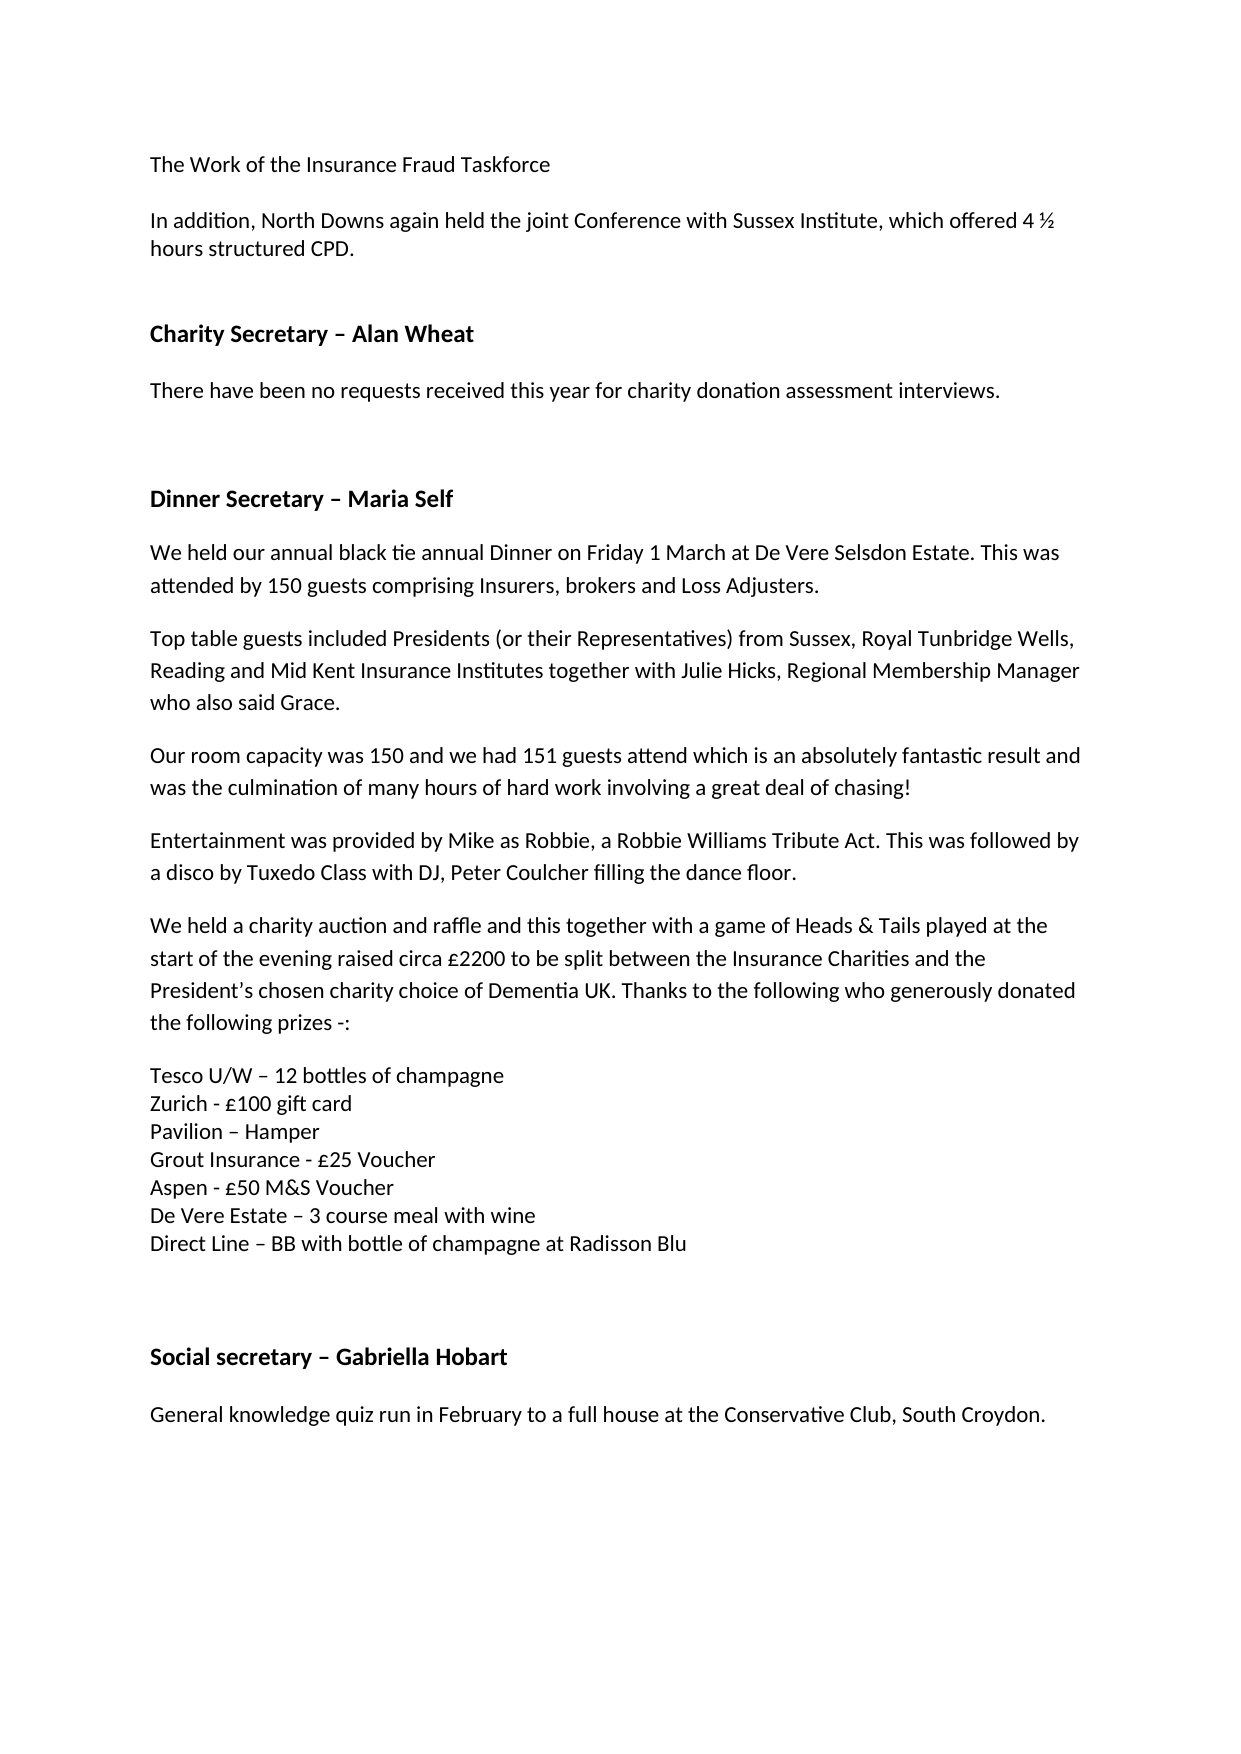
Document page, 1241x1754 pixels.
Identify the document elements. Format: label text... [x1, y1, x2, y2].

text Tesco U/W – 12 bottles of champagne [150, 1061, 1015, 1089]
text General knowledge quiz run in February to a full house at the Conservative Club, South Croydon. [150, 1400, 1090, 1428]
text Pavilion – Hamper [150, 1117, 1090, 1145]
text We held our annual black tie annual Dinner on Friday 1 March at De Vere Selsdon Estate. This was attended by 150 guests comprising Insurers, brokers and Loss Adjusters. [150, 538, 1090, 599]
text Charity Secretary – Alan Wheat [150, 318, 1090, 349]
text We held a charity auction and raffle and this together with a game of Heads & Tails played at the start of the evening raised circa £2200 to be split between the Insurance Charities and the President’s chosen charity choice of Dementia UK. Thanks to the following who generously donated the following prizes -: [150, 912, 1090, 1036]
text Our room capacity was 150 and we had 151 guests attend which is an absolutely fantastic result and was the culmination of many hours of hard work involving a great deal of chasing! [150, 741, 1090, 801]
text Zurich - £100 gift card [150, 1089, 1090, 1117]
text Top table guests included Presidents (or their Representatives) from Sussex, Royal Tunbridge Wells, Reading and Mid Kent Insurance Institutes together with Julie Hicks, Regional Membership Manager who also said Grace. [150, 624, 1090, 716]
text Grout Insurance - £25 Voucher [150, 1145, 1090, 1173]
text Direct Line – BB with bottle of champagne at Radisson Blu [150, 1229, 1090, 1257]
text Dinner Secretary – Maria Self [150, 483, 1090, 513]
text De Vere Estate – 3 course meal with wine [150, 1201, 1015, 1229]
text Entertainment was provided by Mike as Robbie, a Robbie Williams Tribute Act. This was followed by a disco by Tuxedo Class with DJ, Peter Coulcher filling the dance floor. [150, 826, 1090, 887]
text In addition, North Downs again held the joint Conference with Sussex Institute, which offered 4 ½ hours structured CPD. [150, 206, 1090, 262]
text The Work of the Insurance Fraud Taskforce [150, 150, 1090, 178]
text Aspen - £50 M&S Voucher [150, 1173, 1090, 1201]
text Social secretary – Gabriella Hobart [150, 1341, 1090, 1372]
text There have been no requests received this year for charity donation assessment interviews. [150, 377, 1090, 405]
